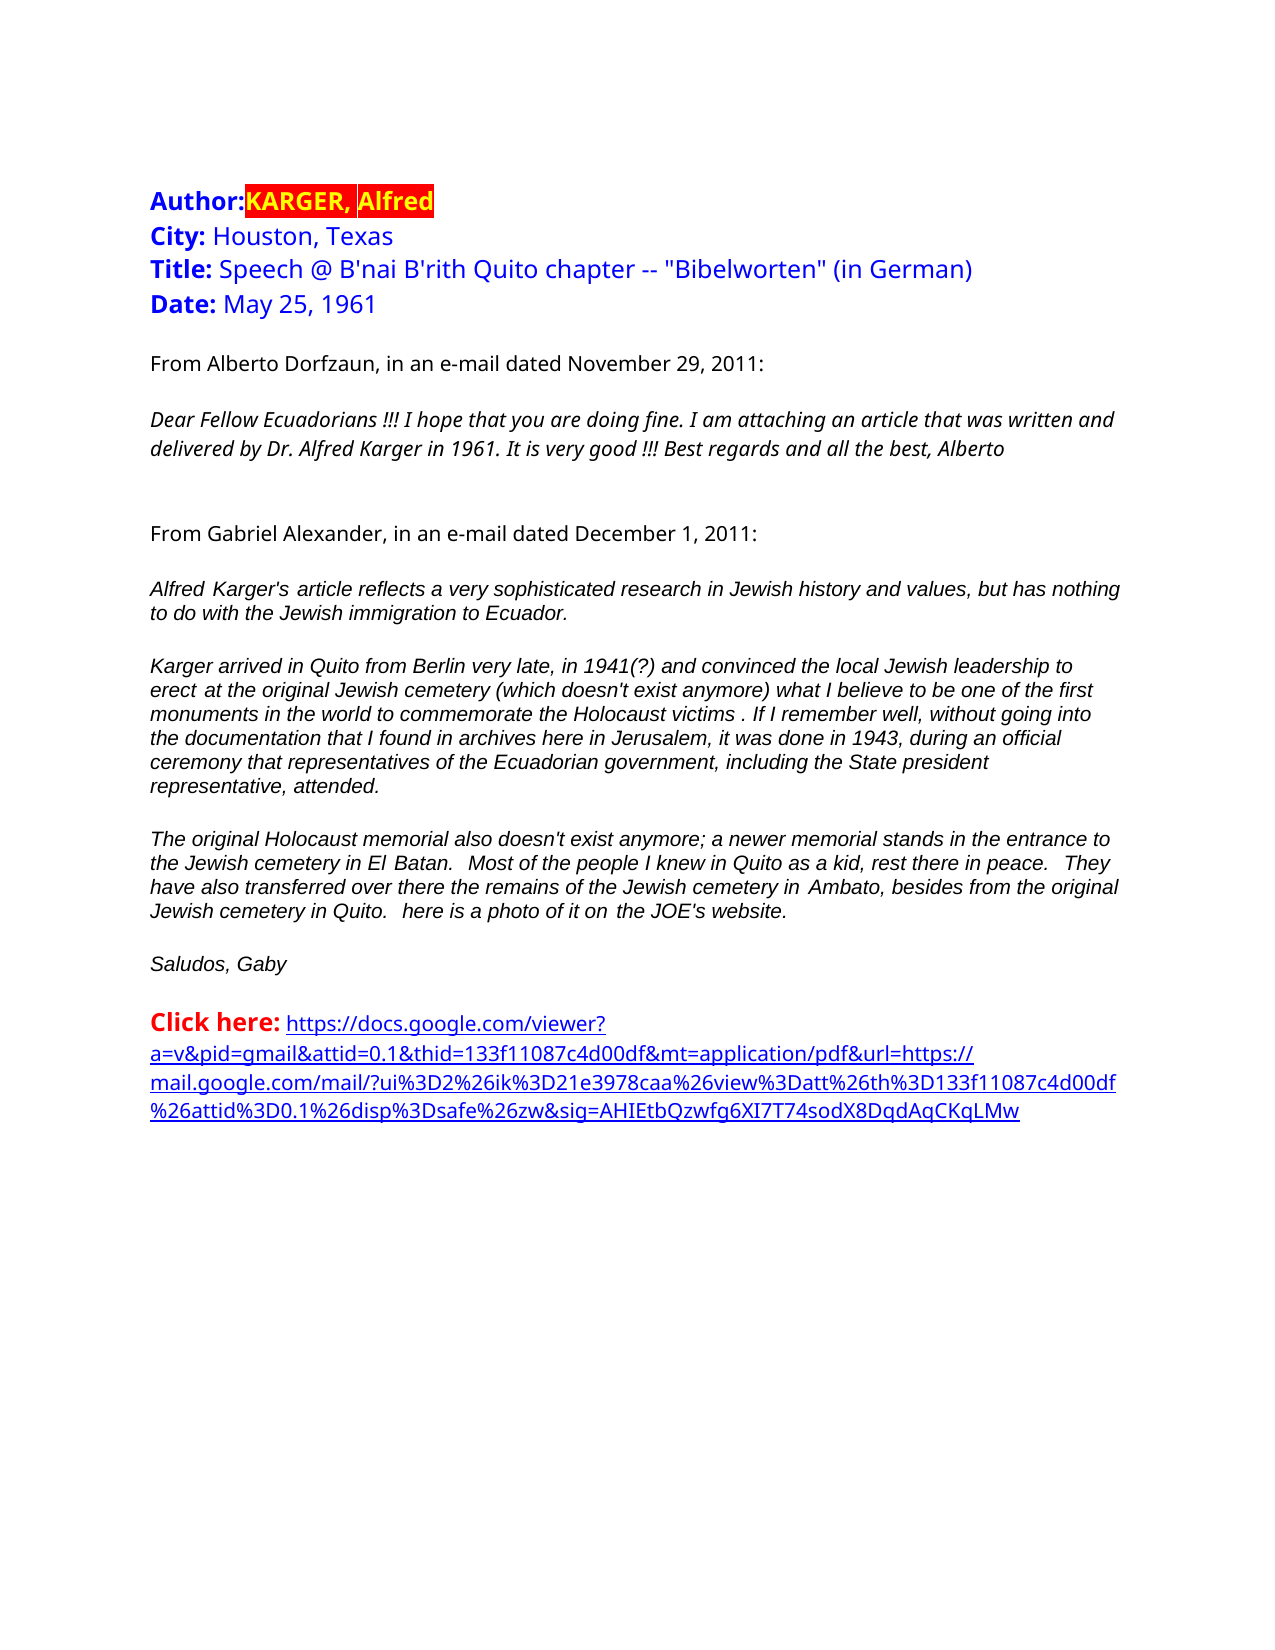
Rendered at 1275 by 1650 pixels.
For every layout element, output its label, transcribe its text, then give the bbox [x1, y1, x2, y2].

text From Alberto Dorfzaun, in an e-mail dated November 29, 2011: [150, 349, 1125, 377]
text Dear Fellow Ecuadorians !!! I hope that you are doing fine. I am attaching an article that was written and delivered by Dr. Alfred Karger in 1961. It is very good !!! Best regards and all the best, Alberto [150, 406, 1125, 462]
text Karger arrived in Quito from Berlin very late, in 1941(?) and convinced the local Jewish leadership to erect at the original Jewish cemetery (which doesn't exist anymore) what I believe to be one of the first monuments in the world to commemorate the Holocaust victims . If I remember well, without going into the documentation that I found in archives here in Jerusalem, it was done in 1943, during an official ceremony that representatives of the Ecuadorian government, including the State president representative, attended. [150, 654, 1125, 798]
text City: Houston, Texas [150, 218, 1125, 252]
text Click here: https://docs.google.com/viewer?a=v&pid=gmail&attid=0.1&thid=133f11087c4d00df&mt=application/pdf&url=https://mail.google.com/mail/?ui%3D2%26ik%3D21e3978caa%26view%3Datt%26th%3D133f11087c4d00df%26attid%3D0.1%26disp%3Dsafe%26zw&sig=AHIEtbQzwfg6XI7T74sodX8DqdAqCKqLMw [150, 1005, 1125, 1124]
text Date: May 25, 1961 [150, 286, 1125, 320]
text Author:KARGER, Alfred [150, 150, 1125, 218]
text Alfred Karger's article reflects a very sophisticated research in Jewish history and values, but has nothing to do with the Jewish immigration to Ecuador. [150, 577, 1125, 625]
text The original Holocaust memorial also doesn't exist anymore; a newer memorial stands in the entrance to the Jewish cemetery in El Batan. Most of the people I knew in Quito as a kid, rest there in peace. They have also transferred over there the remains of the Jewish cemetery in Ambato, besides from the original Jewish cemetery in Quito. here is a photo of it on the JOE's website. [150, 827, 1125, 923]
text Saludos, Gaby [150, 952, 1125, 976]
text Title: Speech @ B'nai B'rith Quito chapter -- "Bibelworten" (in German) [150, 252, 1125, 286]
text From Gabriel Alexander, in an e-mail dated December 1, 2011: [150, 519, 1125, 548]
